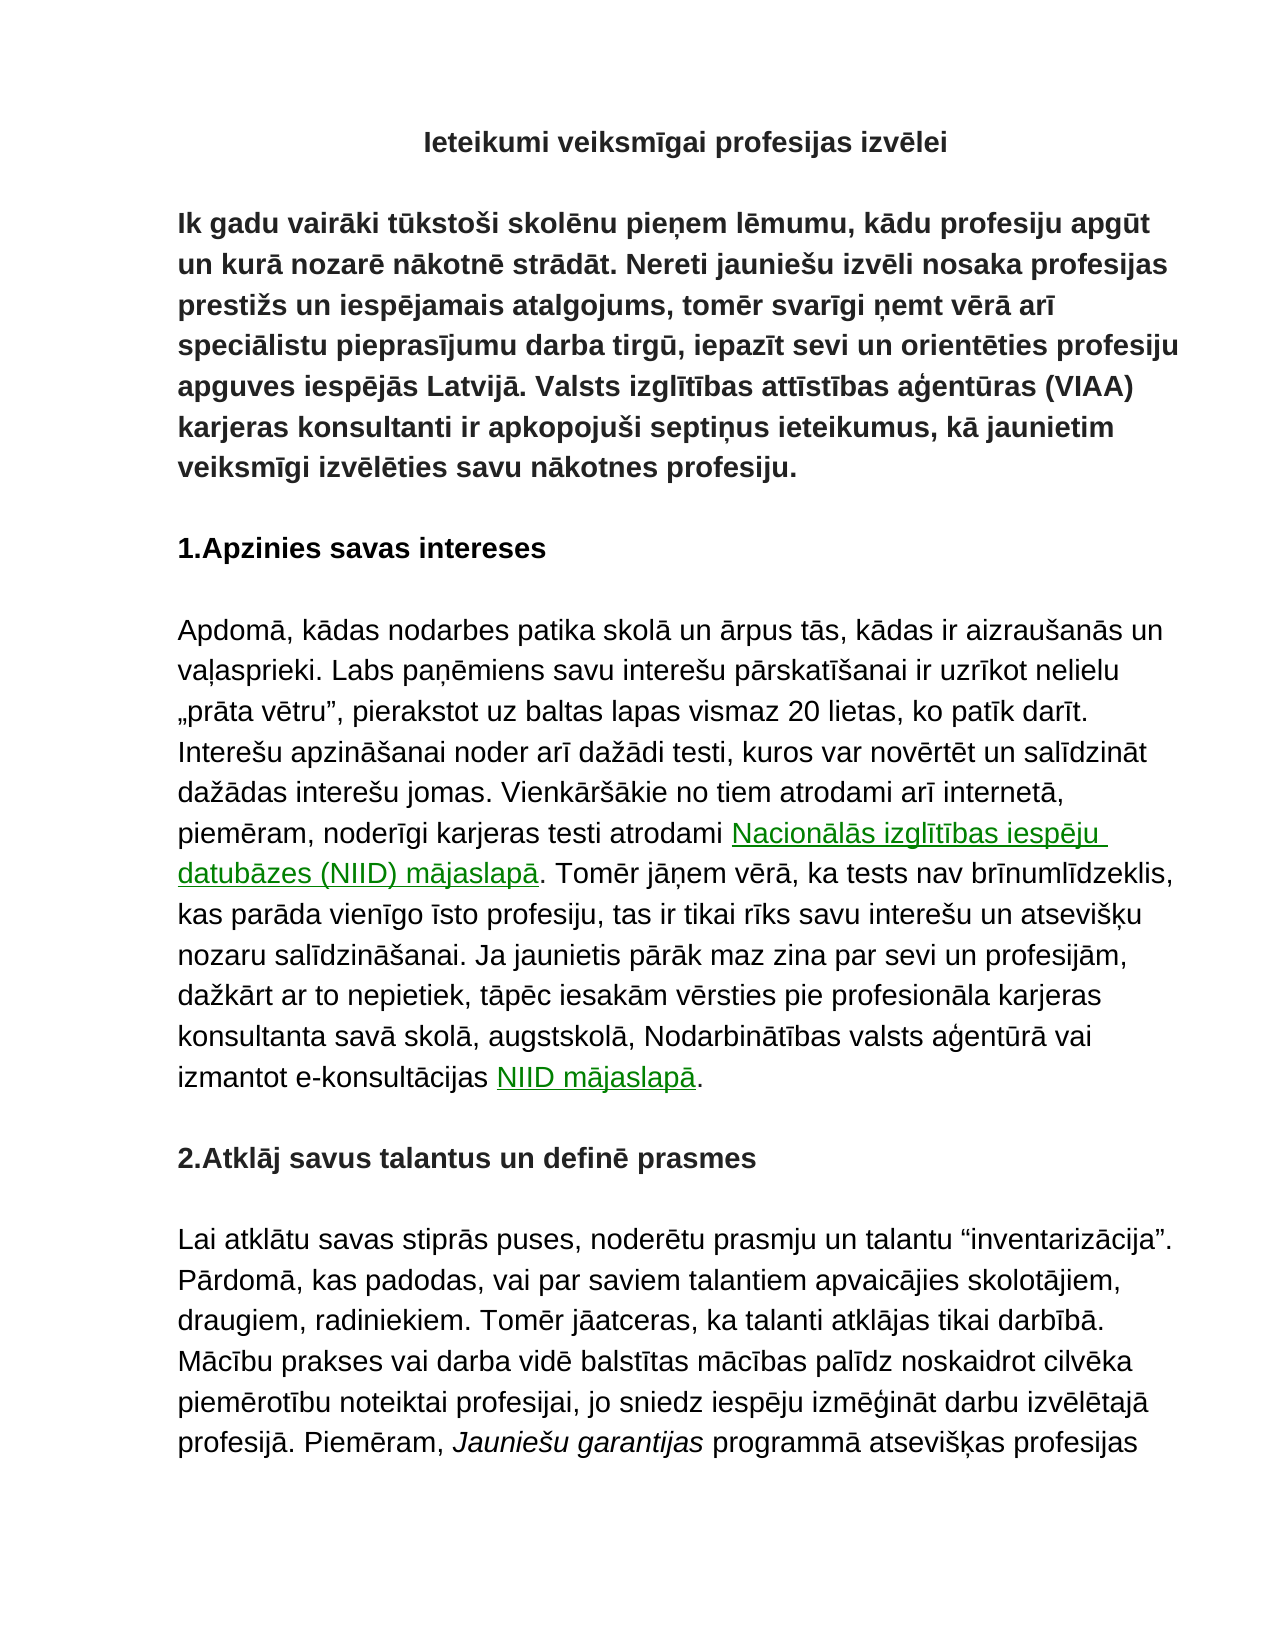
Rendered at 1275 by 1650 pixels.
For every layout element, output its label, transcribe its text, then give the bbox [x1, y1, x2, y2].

text 2.Atklāj savus talantus un definē prasmes [177, 1134, 1186, 1174]
text Apdomā, kādas nodarbes patika skolā un ārpus tās, kādas ir aizraušanās un vaļasprieki. Labs paņēmiens savu interešu pārskatīšanai ir uzrīkot nelielu „prāta vētru”, pierakstot uz baltas lapas vismaz 20 lietas, ko patīk darīt. Interešu apzināšanai noder arī dažādi testi, kuros var novērtēt un salīdzināt dažādas interešu jomas. Vienkāršākie no tiem atrodami arī internetā, piemēram, noderīgi karjeras testi atrodami Nacionālās izglītības iespēju datubāzes (NIID) mājaslapā. Tomēr jāņem vērā, ka tests nav brīnumlīdzeklis, kas parāda vienīgo īsto profesiju, tas ir tikai rīks savu interešu un atsevišķu nozaru salīdzināšanai. Ja jaunietis pārāk maz zina par sevi un profesijām, dažkārt ar to nepietiek, tāpēc iesakām vērsties pie profesionāla karjeras konsultanta savā skolā, augstskolā, Nodarbinātības valsts aģentūrā vai izmantot e-konsultācijas NIID mājaslapā. [177, 606, 1186, 1093]
text 1.Apzinies savas intereses [177, 524, 1186, 565]
text Ieteikumi veiksmīgai profesijas izvēlei [177, 118, 1186, 159]
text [177, 1215, 1186, 1459]
text Ik gadu vairāki tūkstoši skolēnu pieņem lēmumu, kādu profesiju apgūt un kurā nozarē nākotnē strādāt. Nereti jauniešu izvēli nosaka profesijas prestižs un iespējamais atalgojums, tomēr svarīgi ņemt vērā arī speciālistu pieprasījumu darba tirgū, iepazīt sevi un orientēties profesiju apguves iespējās Latvijā. Valsts izglītības attīstības aģentūras (VIAA) karjeras konsultanti ir apkopojuši septiņus ieteikumus, kā jaunietim veiksmīgi izvēlēties savu nākotnes profesiju. [177, 199, 1186, 484]
